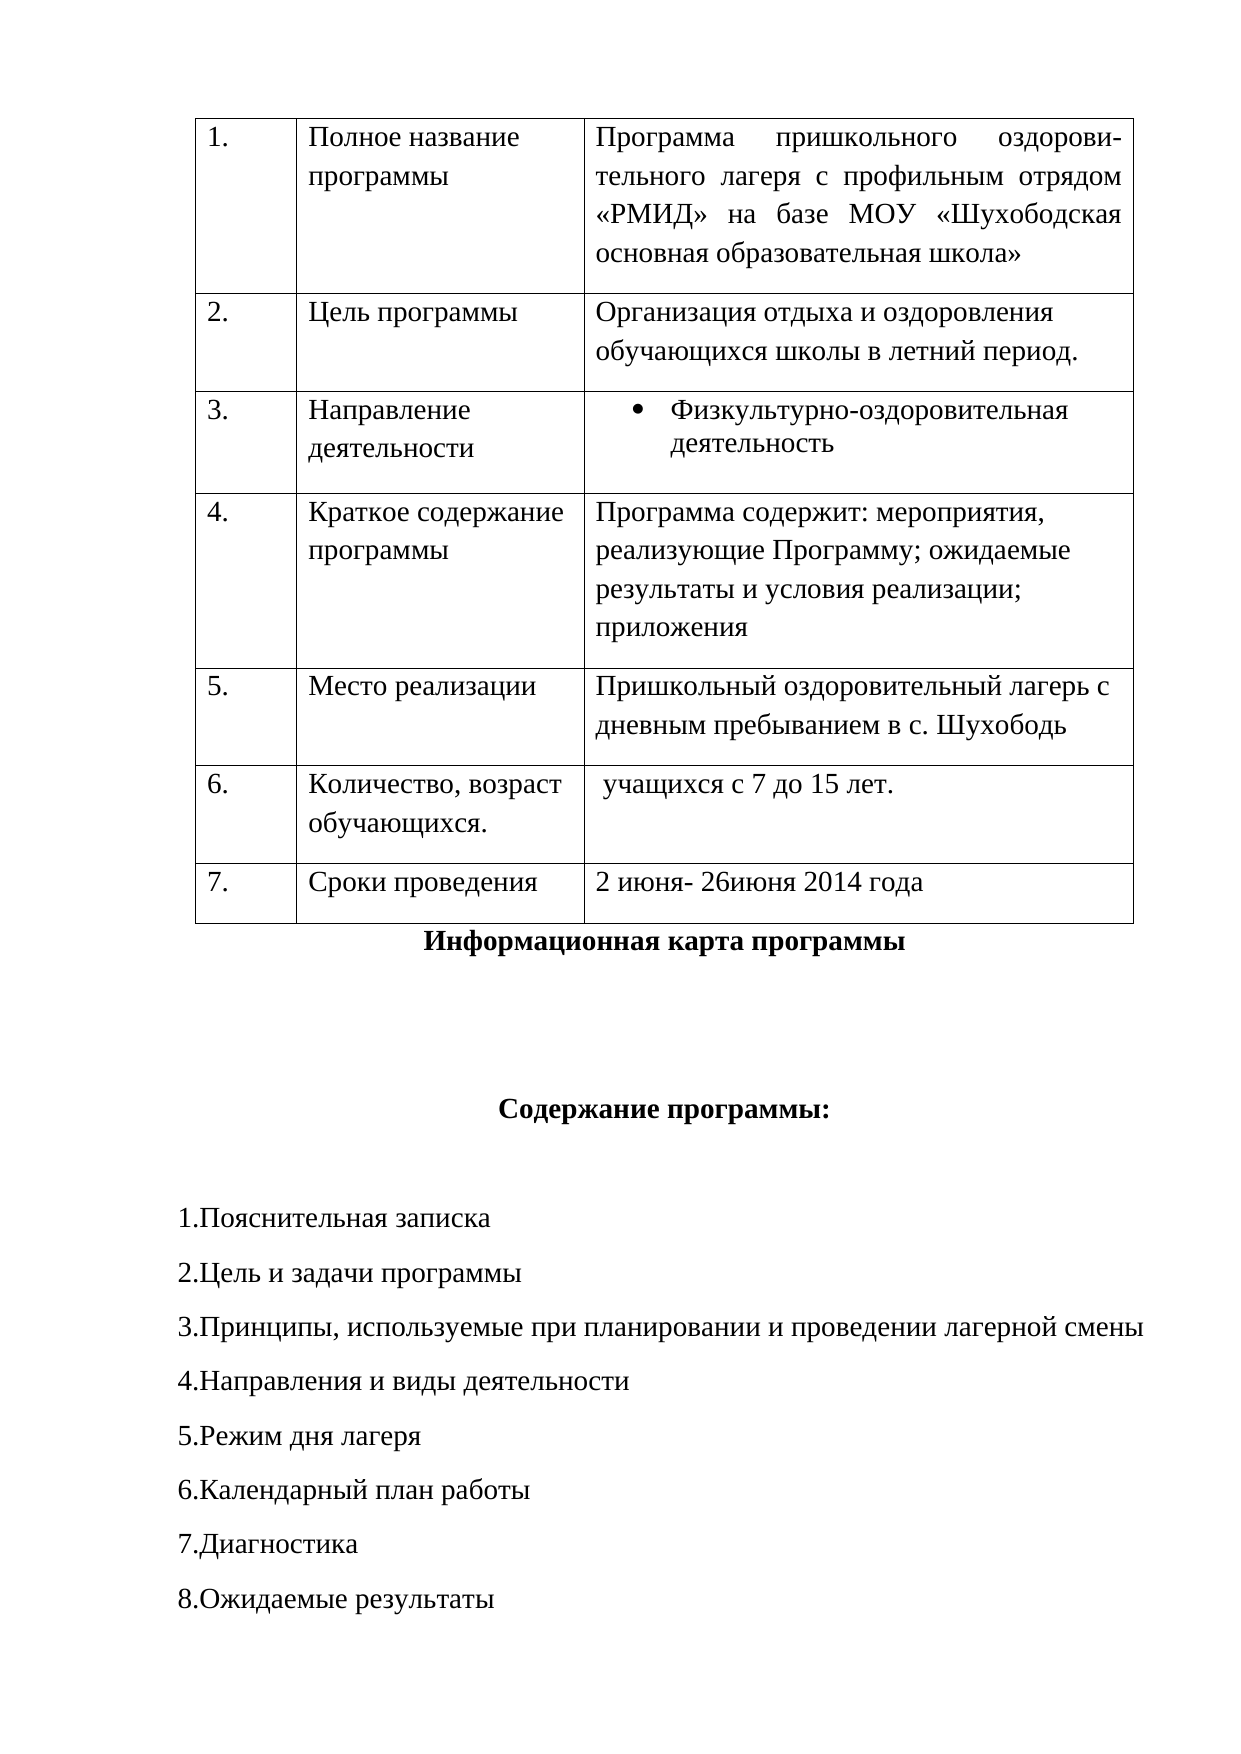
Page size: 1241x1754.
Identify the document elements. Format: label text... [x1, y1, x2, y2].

text 4.Направления и виды деятельности [177, 1363, 1152, 1397]
text 7.Диагностика [177, 1527, 1152, 1560]
table_cell 5. [196, 669, 296, 765]
text 3.Принципы, используемые при планировании и проведении лагерной смены [177, 1309, 1152, 1343]
text 6.Календарный план работы [177, 1472, 1152, 1506]
text 5.Режим дня лагеря [177, 1418, 1152, 1451]
table_cell 6. [196, 766, 296, 863]
table_cell Физкультурно-оздоровительная деятельность [585, 392, 1133, 493]
table_cell 3. [196, 392, 296, 493]
table_cell Место реализации [297, 669, 584, 765]
table_cell Пришкольный оздоровительный лагерь с дневным пребыванием в с. Шухободь [585, 669, 1133, 765]
text 2.Цель и задачи программы [177, 1255, 1152, 1288]
table_cell Количество, возраст обучающихся. [297, 766, 584, 863]
text Содержание программы: [177, 1092, 1152, 1125]
table_cell 2 июня- 26июня 2014 года [585, 864, 1133, 922]
table_cell 4. [196, 494, 296, 667]
table_cell учащихся с 7 до 15 лет. [585, 766, 1133, 863]
text 8.Ожидаемые результаты [177, 1581, 1152, 1614]
table_cell Цель программы [297, 294, 584, 391]
table_cell Организация отдыха и оздоровления обучающихся школы в летний период. [585, 294, 1133, 391]
text 1.Пояснительная записка [177, 1200, 1152, 1234]
table_cell Направление деятельности [297, 392, 584, 493]
table_cell Программа содержит: мероприятия, реализующие Программу; ожидаемые результаты и условия реализации; приложения [585, 494, 1133, 667]
table_header 1. [196, 119, 296, 293]
text Информационная карта программы [177, 923, 1152, 957]
table_cell Сроки проведения [297, 864, 584, 922]
table_header Программа пришкольного оздорови-тельного лагеря с профильным отрядом «РМИД» на базе МОУ «Шухободская основная образовательная школа» [585, 119, 1133, 293]
table_cell 7. [196, 864, 296, 922]
table_cell 2. [196, 294, 296, 391]
table_header Полное название программы [297, 119, 584, 293]
table_cell Краткое содержание программы [297, 494, 584, 667]
